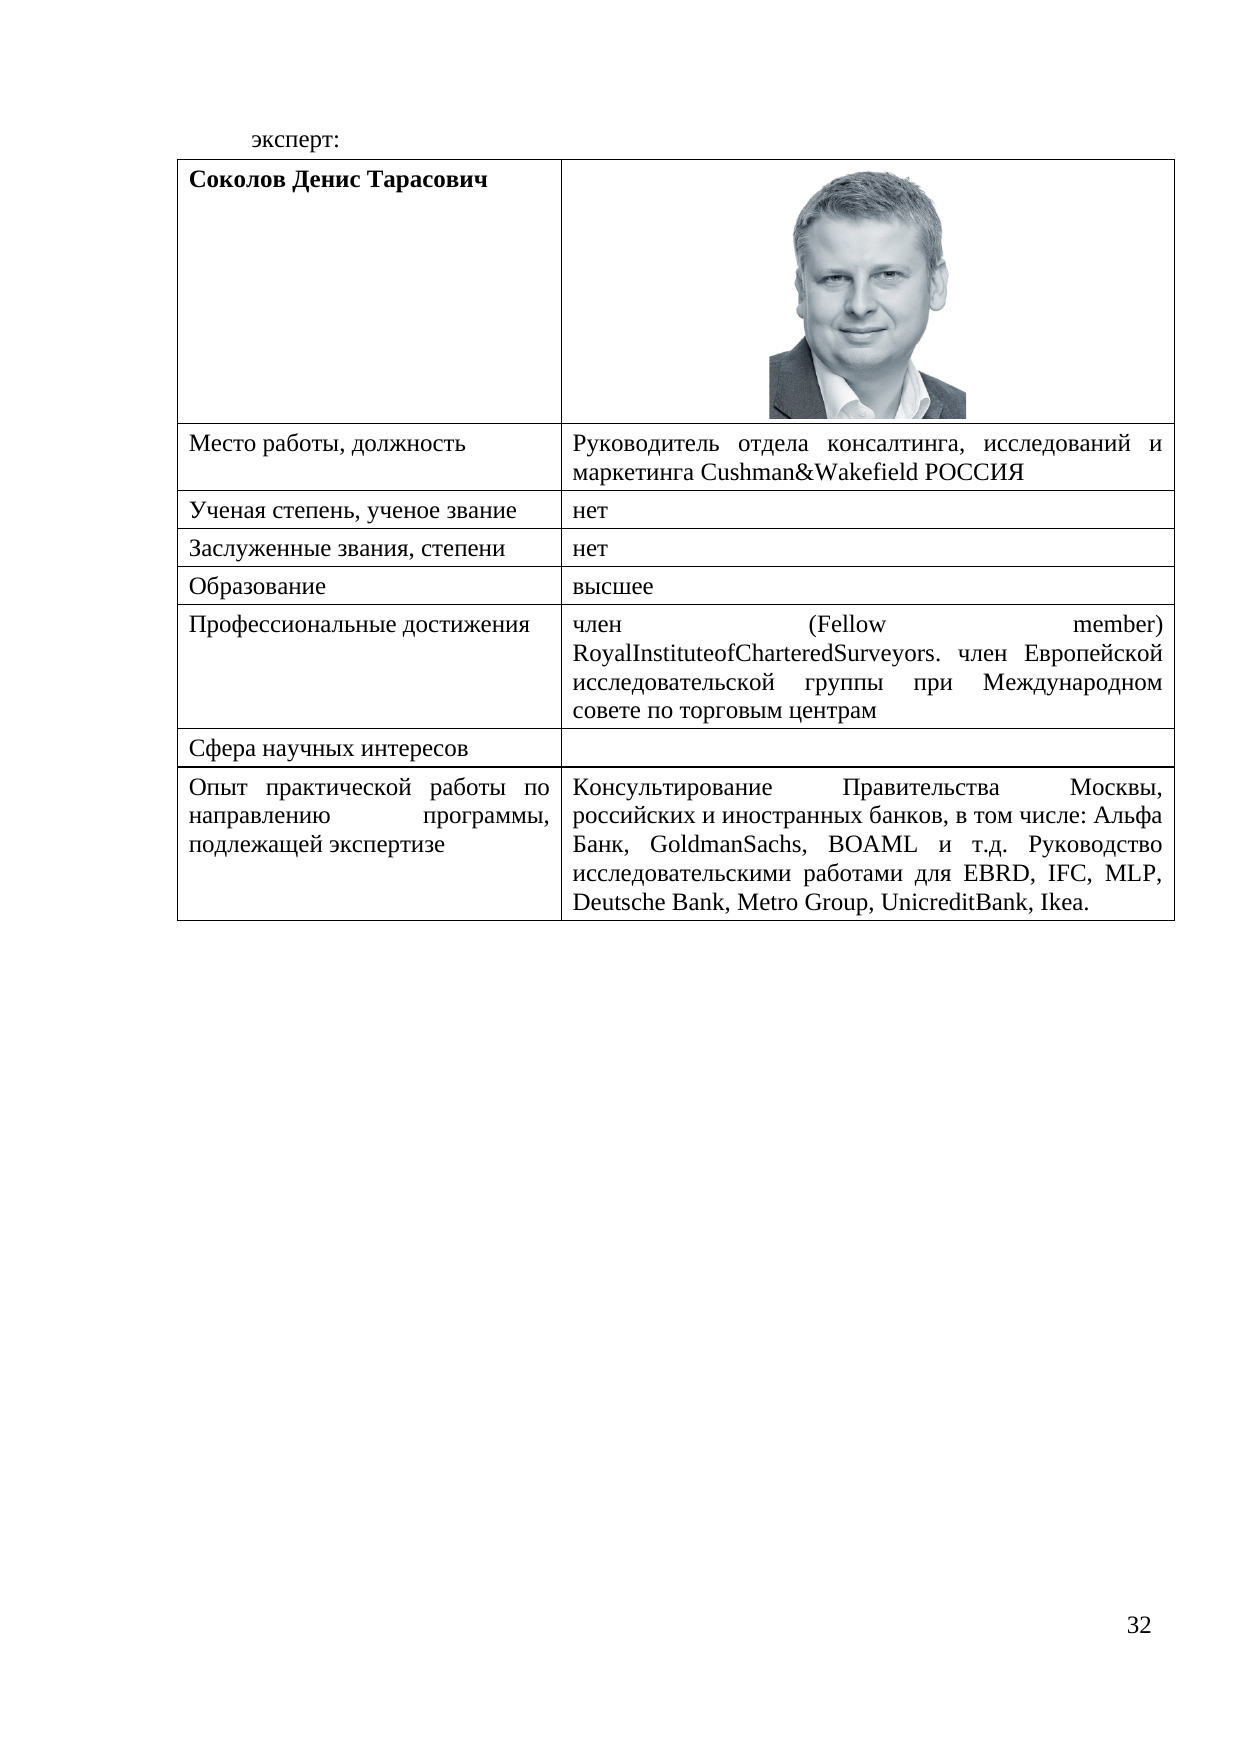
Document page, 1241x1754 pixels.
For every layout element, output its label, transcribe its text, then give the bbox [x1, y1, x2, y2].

table_cell Ученая степень, ученое звание [178, 491, 561, 528]
table_cell Консультирование Правительства Москвы, российских и иностранных банков, в том числе: Альфа Банк, GoldmanSachs, BOAML и т.д. Руководство исследовательскими работами для EBRD, IFC, MLP, Deutsche Bank, Metro Group, UnicreditBank, Ikea. [562, 768, 1174, 919]
table_cell нет [562, 491, 1174, 528]
table_cell Образование [178, 567, 561, 604]
text эксперт: [177, 124, 1152, 153]
table_cell Место работы, должность [178, 424, 561, 489]
table_cell член (Fellow member) RoyalInstituteofCharteredSurveyors. член Европейской исследовательской группы при Международном совете по торговым центрам [562, 605, 1174, 728]
table_cell Опыт практической работы по направлению программы, подлежащей экспертизе [178, 768, 561, 919]
table_cell Заслуженные звания, степени [178, 529, 561, 566]
table_cell нет [562, 529, 1174, 566]
table_cell высшее [562, 567, 1174, 604]
table_cell [562, 729, 1174, 766]
picture [769, 164, 967, 419]
table_cell Сфера научных интересов [178, 729, 561, 766]
table_header Соколов Денис Тарасович [178, 160, 561, 423]
table_header [562, 160, 1174, 423]
table_cell Профессиональные достижения [178, 605, 561, 728]
table_cell Руководитель отдела консалтинга, исследований и маркетинга Cushman&Wakefield РОССИЯ [562, 424, 1174, 489]
